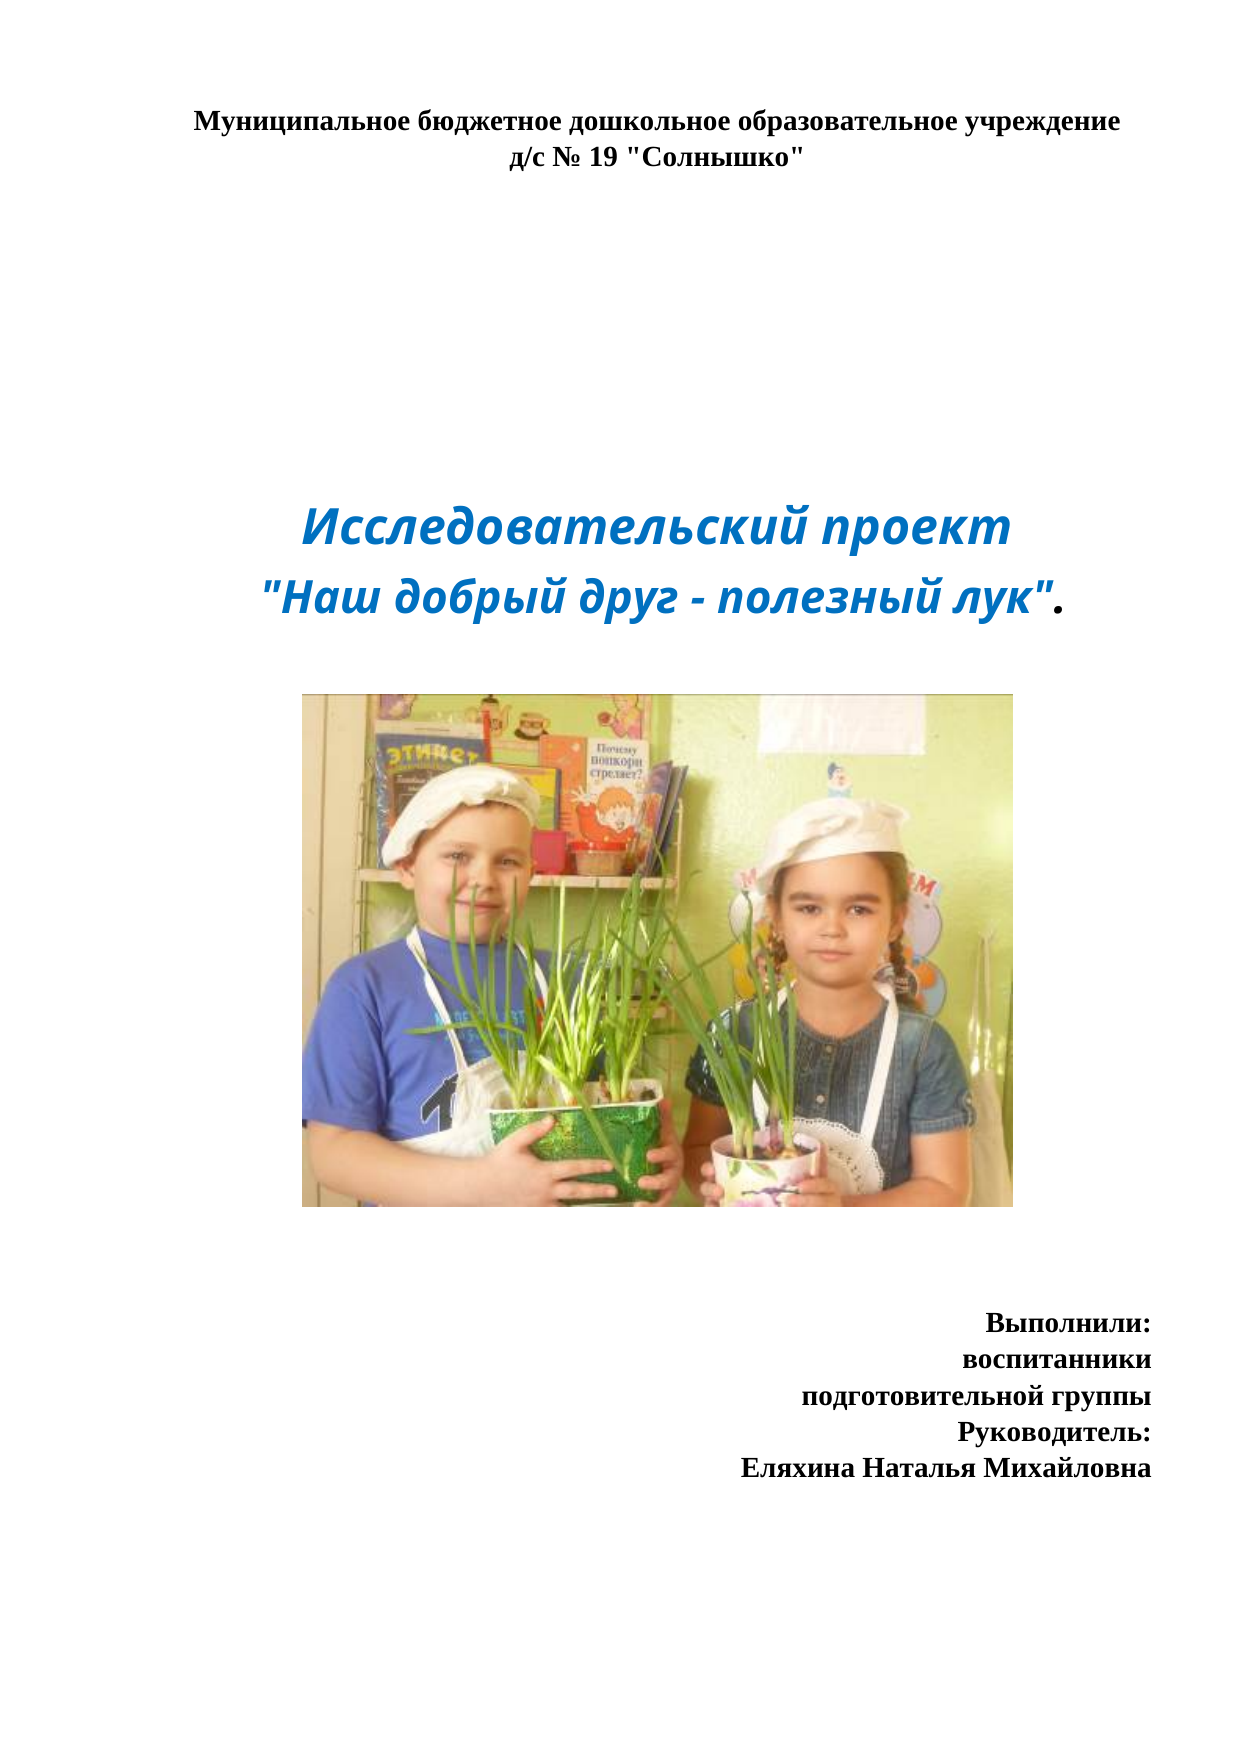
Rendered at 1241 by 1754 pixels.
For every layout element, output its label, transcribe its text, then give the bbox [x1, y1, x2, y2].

text Руководитель: [162, 1414, 1152, 1447]
text д/с № 19 "Солнышко" [162, 139, 1152, 173]
text Еляхина Наталья Михайловна [162, 1450, 1152, 1484]
text воспитанники [162, 1342, 1152, 1375]
text подготовительной группы [162, 1378, 1152, 1411]
text Выполнили: [162, 1306, 1152, 1339]
text Исследовательский проект [162, 491, 1152, 559]
picture [302, 694, 1013, 1207]
text Муниципальное бюджетное дошкольное образовательное учреждение [162, 103, 1152, 137]
text "Наш добрый друг - полезный лук". [162, 565, 1152, 627]
